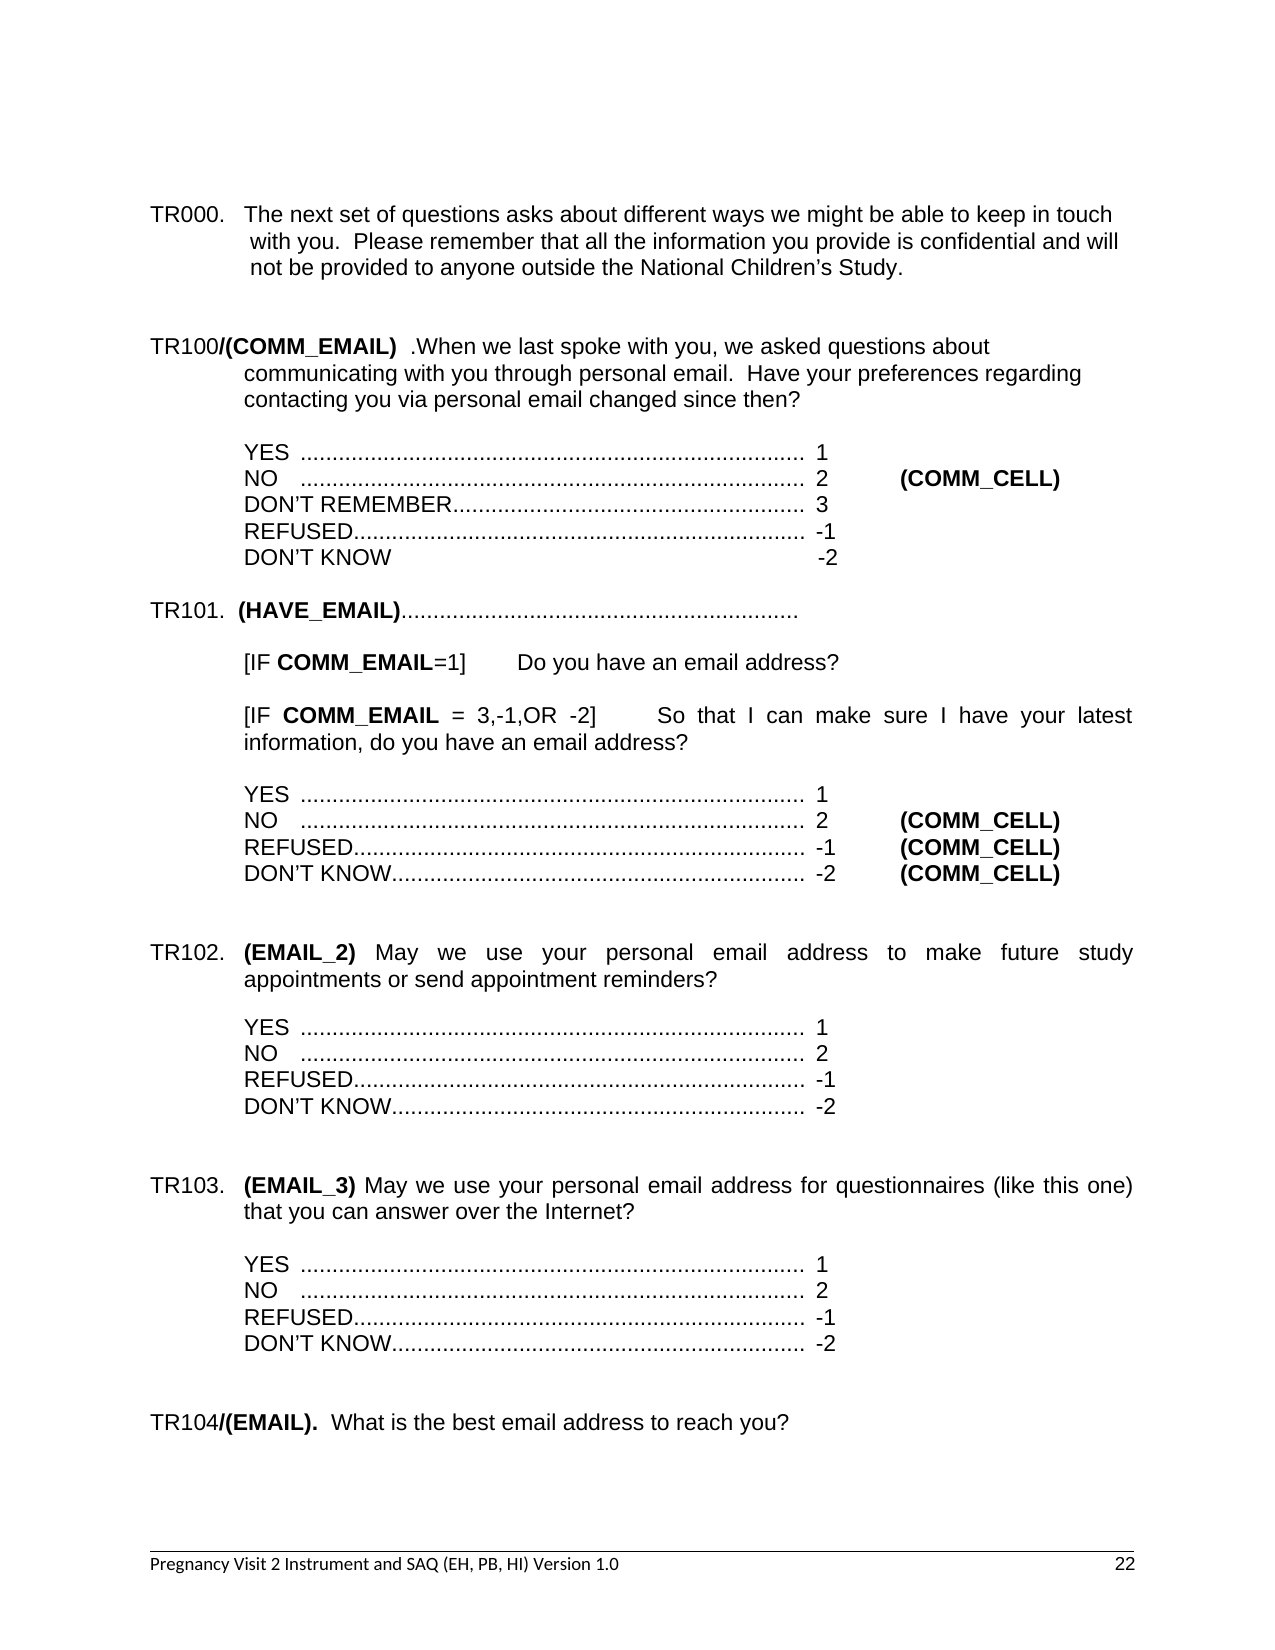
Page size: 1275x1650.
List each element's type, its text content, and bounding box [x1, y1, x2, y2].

text YES 1 [37, 781, 1134, 807]
text TR102. (EMAIL_2) May we use your personal email address to make future study appointments or send appointment reminders? [150, 939, 1134, 992]
text TR101. (HAVE_EMAIL) [37, 597, 1134, 623]
text DON’T REMEMBER 3 [37, 491, 1134, 518]
text ’T KNOW -2 [37, 544, 1134, 570]
text TR000. The next set of questions asks about different ways we might be able to keep in touch [47, 201, 1134, 228]
text ’T KNOW -2 [37, 1093, 1134, 1119]
text with you. Please remember that all the information you provide is confidential and will [150, 228, 1134, 254]
text REFUSED -1 (COMM_CELL) [37, 834, 1134, 860]
text [IF COMM_EMAIL=1] Do you have an email address? [37, 649, 1134, 676]
text YES 1 [37, 1251, 1134, 1277]
text ’T KNOW -2 [37, 1330, 1134, 1356]
text [IF COMM_EMAIL = 3,-1,OR -2] So that I can make sure I have your latest information, do you have an email address? [131, 702, 1134, 755]
text ’T KNOW -2 (COMM_CELL) [37, 860, 1134, 887]
text REFUSED -1 [37, 1066, 1134, 1093]
text YES 1 [37, 1013, 1134, 1040]
text TR104/(EMAIL). What is the best email address to reach you? [37, 1409, 1134, 1435]
text TR100/(COMM_EMAIL) . When we last spoke with you, we asked questions about communicating with you through personal email. Have your preferences regarding contacting you via personal email changed since then? [37, 333, 1134, 412]
text NO 2 (COMM_CELL) [37, 465, 1134, 491]
text NO 2 (COMM_CELL) [37, 807, 1134, 834]
text NO 2 [37, 1040, 1134, 1066]
text NO 2 [37, 1277, 1134, 1303]
text REFUSED -1 [37, 1303, 1134, 1330]
text TR103. (EMAIL_3) May we use your personal email address for questionnaires (like this one) that you can answer over the Internet? [150, 1172, 1134, 1224]
text REFUSED -1 [37, 518, 1134, 544]
text YES 1 [150, 438, 1134, 465]
text not be provided to anyone outside the National Children’s Study. [150, 254, 1134, 280]
